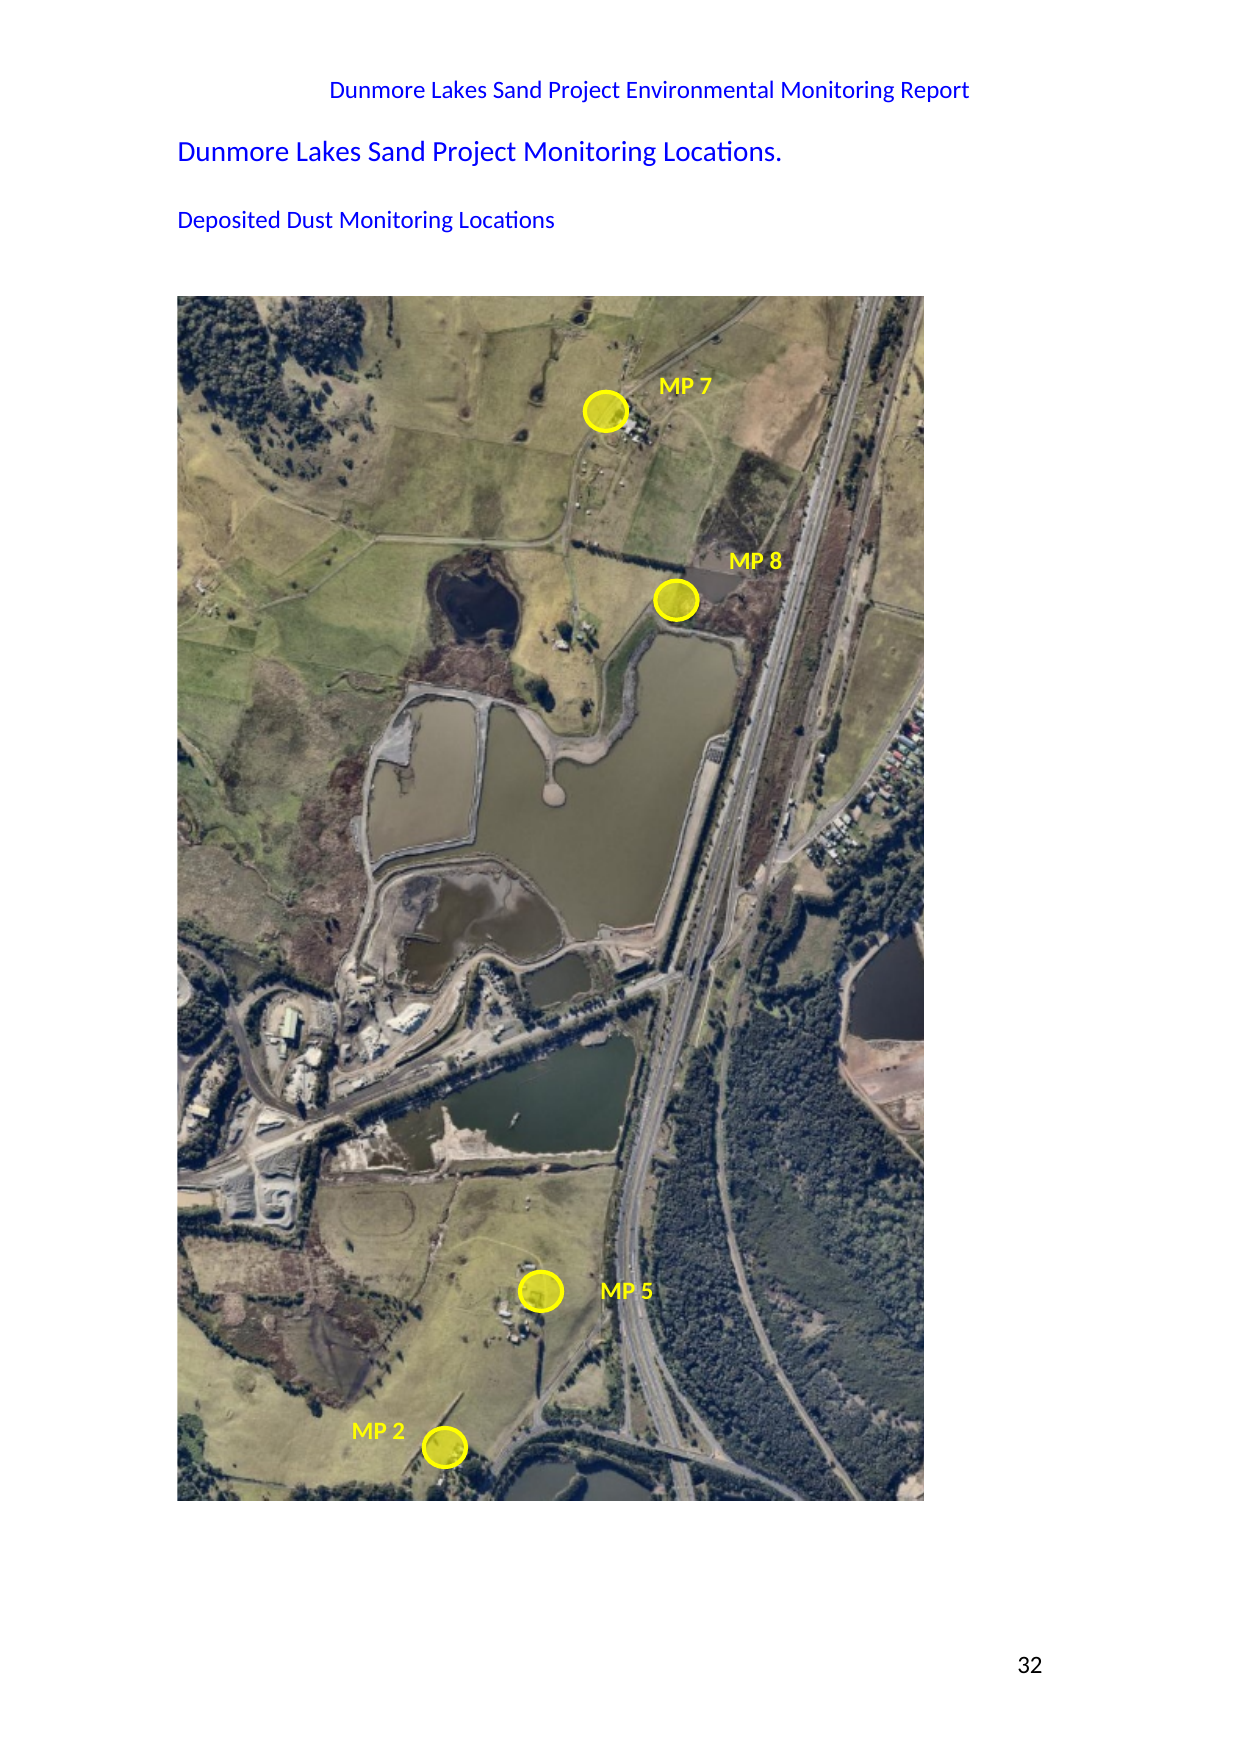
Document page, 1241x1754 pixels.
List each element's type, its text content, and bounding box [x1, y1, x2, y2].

text Dunmore Lakes Sand Project Monitoring Locations. [177, 133, 1122, 169]
picture [177, 296, 924, 1501]
text Deposited Dust Monitoring Locations [177, 204, 1122, 235]
